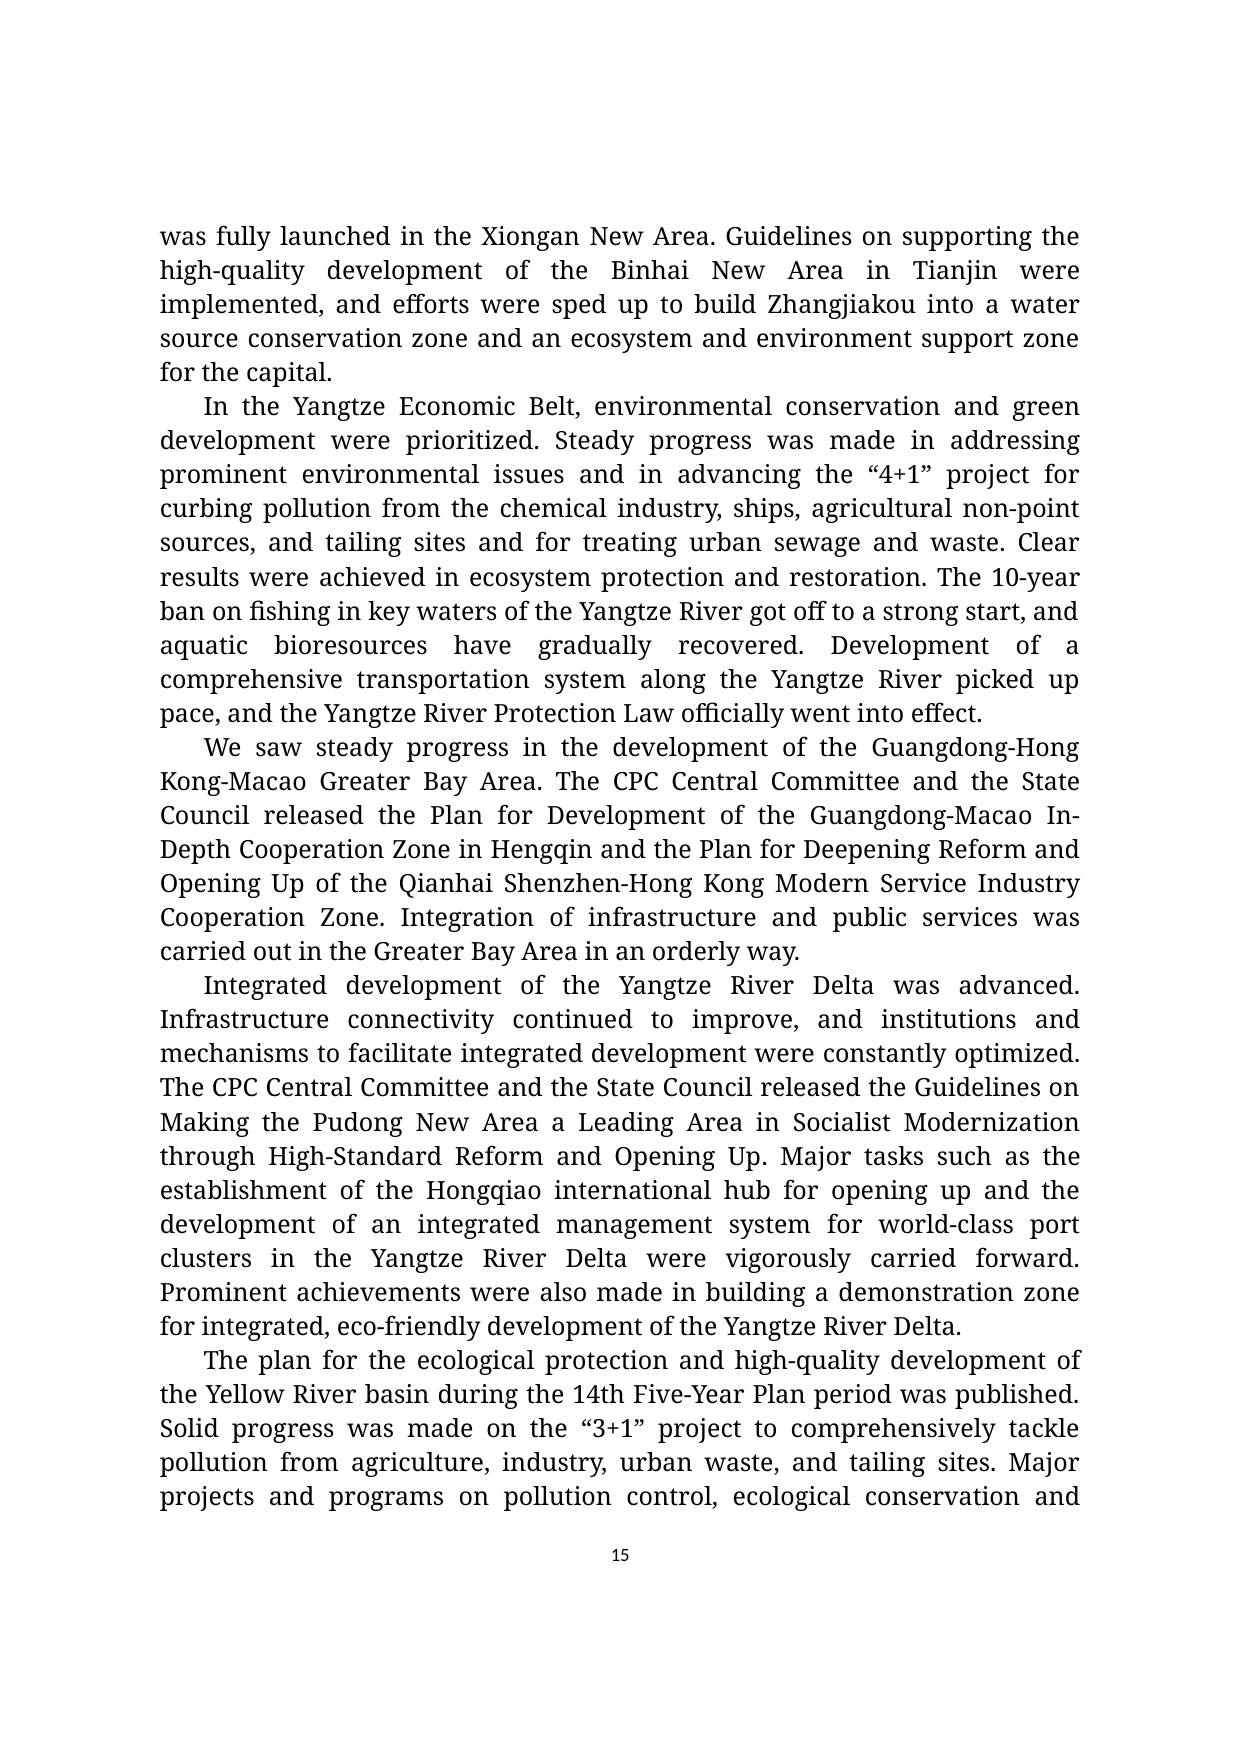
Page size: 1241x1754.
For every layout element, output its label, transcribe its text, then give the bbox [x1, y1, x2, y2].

text Integrated development of the Yangtze River Delta was advanced. Infrastructure connectivity continued to improve, and institutions and mechanisms to facilitate integrated development were constantly optimized. The CPC Central Committee and the State Council released the Guidelines on Making the Pudong New Area a Leading Area in Socialist Modernization through High-Standard Reform and Opening Up. Major tasks such as the establishment of the Hongqiao international hub for opening up and the development of an integrated management system for world-class port clusters in the Yangtze River Delta were vigorously carried forward. Prominent achievements were also made in building a demonstration zone for integrated, eco-friendly development of the Yangtze River Delta. [159, 968, 1081, 1343]
text We saw steady progress in the development of the Guangdong-Hong Kong-Macao Greater Bay Area. The CPC Central Committee and the State Council released the Plan for Development of the Guangdong-Macao In-Depth Cooperation Zone in Hengqin and the Plan for Deepening Reform and Opening Up of the Qianhai Shenzhen-Hong Kong Modern Service Industry Cooperation Zone. Integration of infrastructure and public services was carried out in the Greater Bay Area in an orderly way. [159, 729, 1081, 968]
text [159, 218, 1081, 389]
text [159, 1343, 1081, 1513]
text In the Yangtze Economic Belt, environmental conservation and green development were prioritized. Steady progress was made in addressing prominent environmental issues and in advancing the “4+1” project for curbing pollution from the chemical industry, ships, agricultural non-point sources, and tailing sites and for treating urban sewage and waste. Clear results were achieved in ecosystem protection and restoration. The 10-year ban on fishing in key waters of the Yangtze River got off to a strong start, and aquatic bioresources have gradually recovered. Development of a comprehensive transportation system along the Yangtze River picked up pace, and the Yangtze River Protection Law officially went into effect. [159, 389, 1081, 729]
